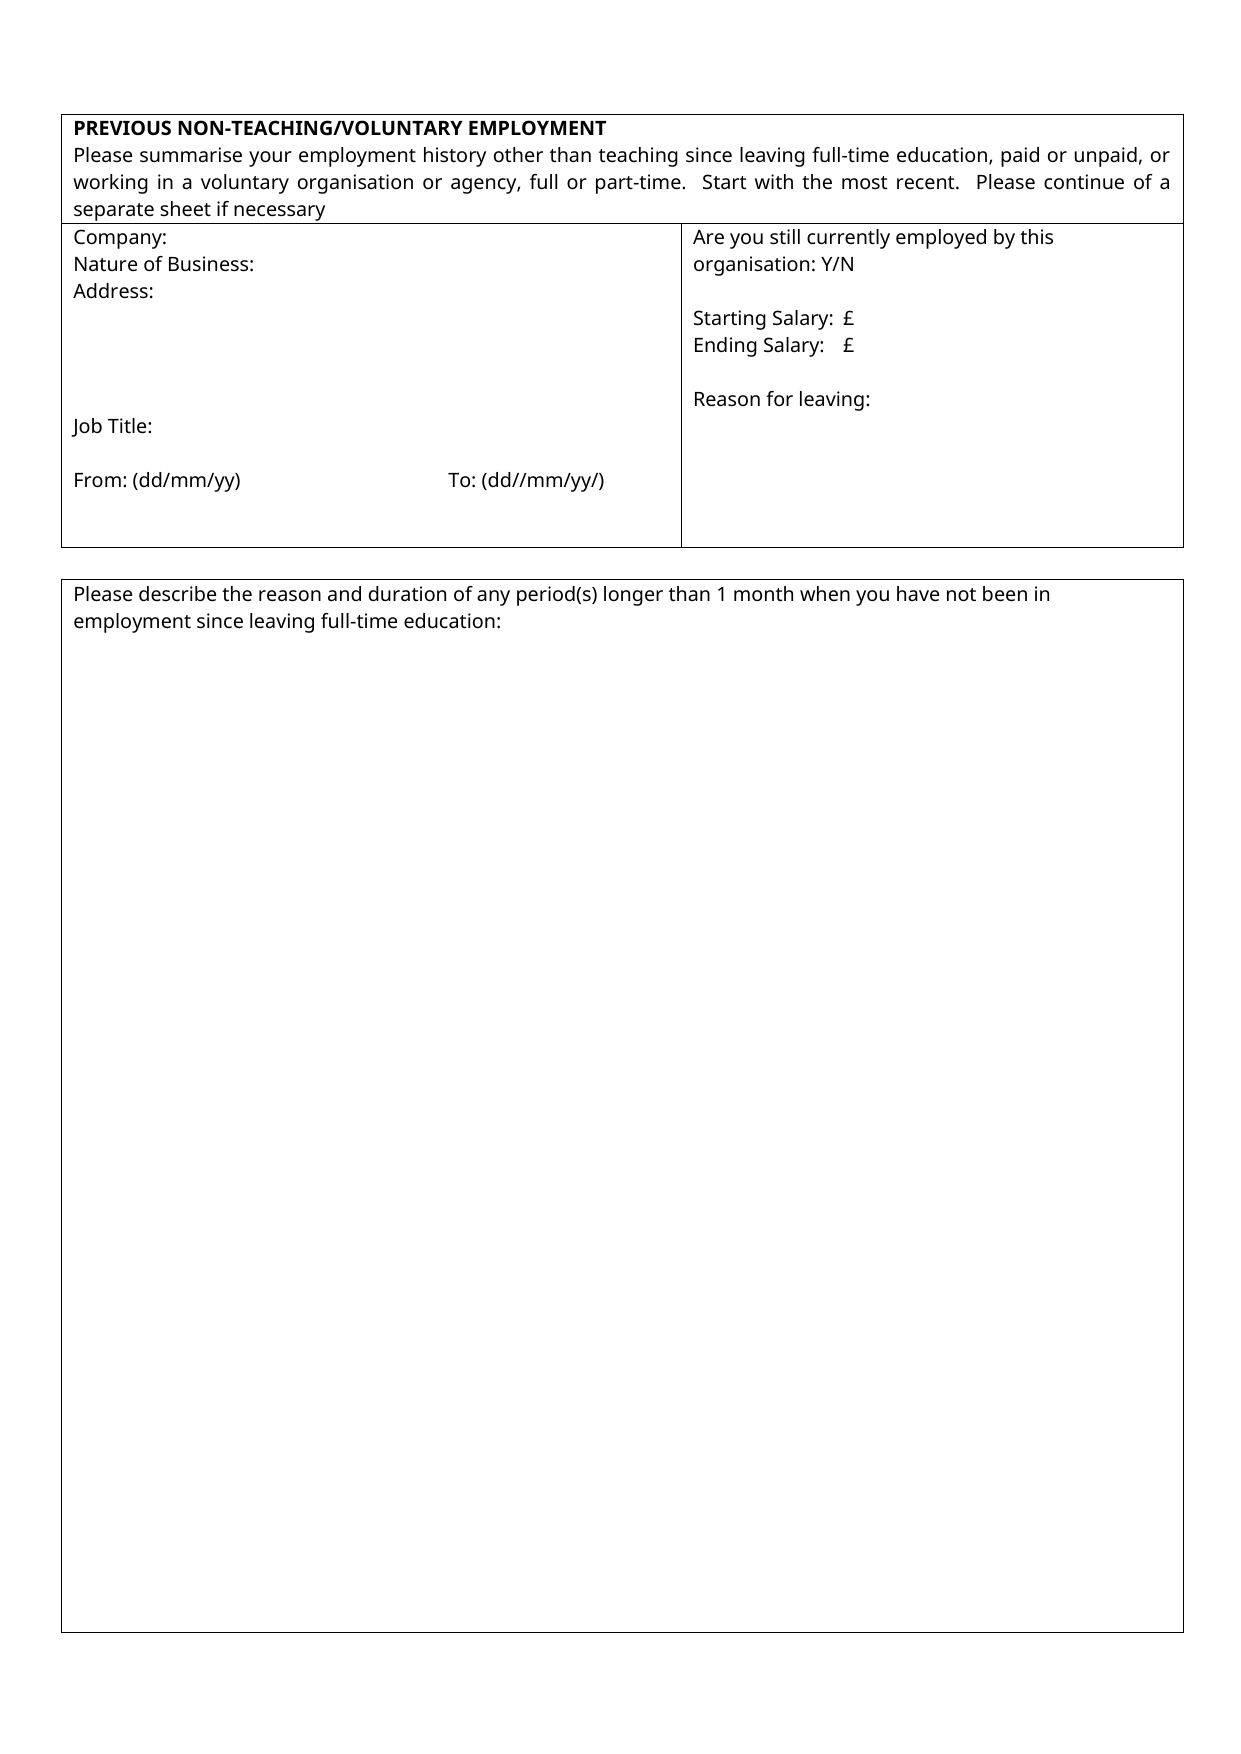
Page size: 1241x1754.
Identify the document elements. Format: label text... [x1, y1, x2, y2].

table_cell Are you still currently employed by this organisation: Y/N Starting Salary: £ Ending Salary: £ Reason for leaving: [682, 224, 1183, 547]
table_cell Company: Nature of Business: Address: Job Title: From: (dd/mm/yy) To: (dd//mm/yy/) [62, 224, 681, 547]
table_header PREVIOUS NON-TEACHING/VOLUNTARY EMPLOYMENT Please summarise your employment history other than teaching since leaving full-time education, paid or unpaid, or working in a voluntary organisation or agency, full or part-time. Start with the most recent. Please continue of a separate sheet if necessary [62, 115, 1183, 222]
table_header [62, 580, 1183, 1632]
